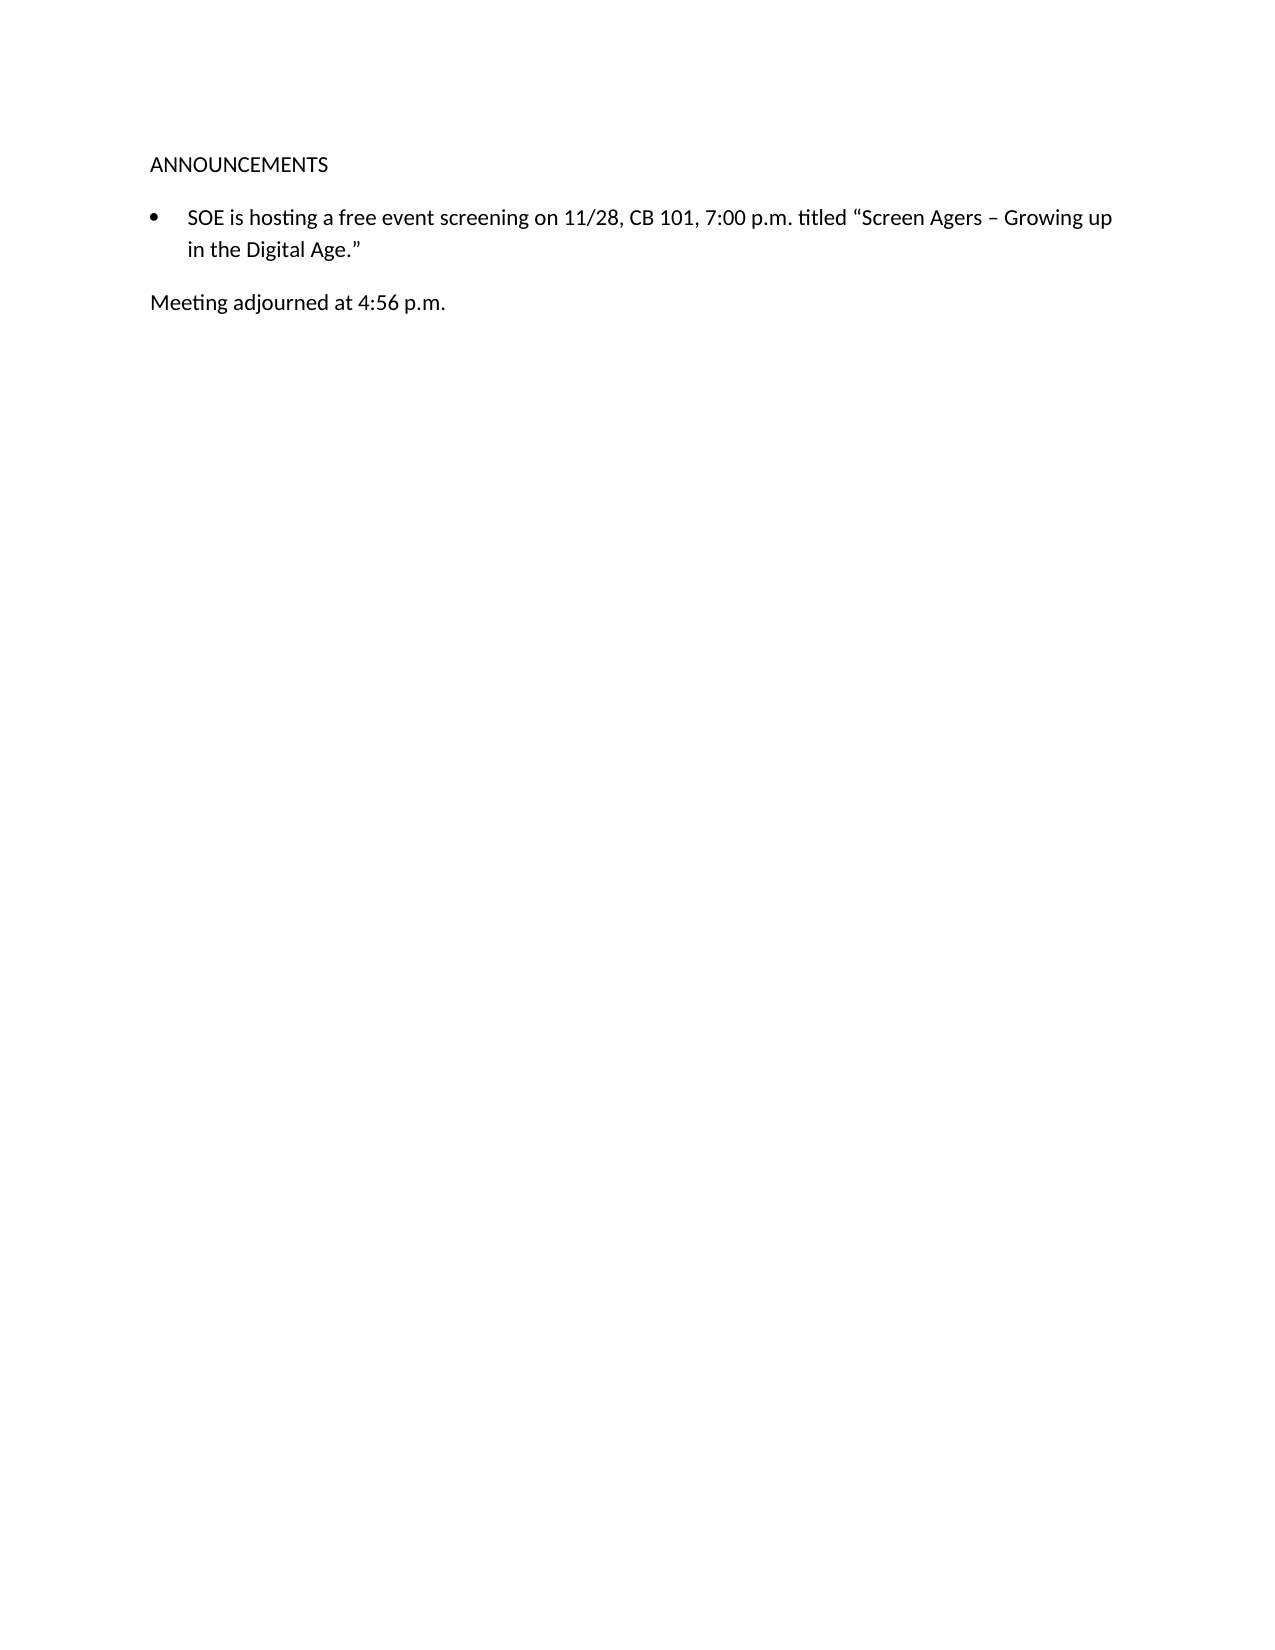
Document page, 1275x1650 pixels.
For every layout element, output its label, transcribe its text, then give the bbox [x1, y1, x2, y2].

list SOE is hosting a free event screening on 11/28, CB 101, 7:00 p.m. titled “Screen Agers – Growing up in the Digital Age.” [150, 203, 1125, 263]
text ANNOUNCEMENTS [150, 150, 1125, 178]
text Meeting adjourned at 4:56 p.m. [150, 288, 1125, 316]
